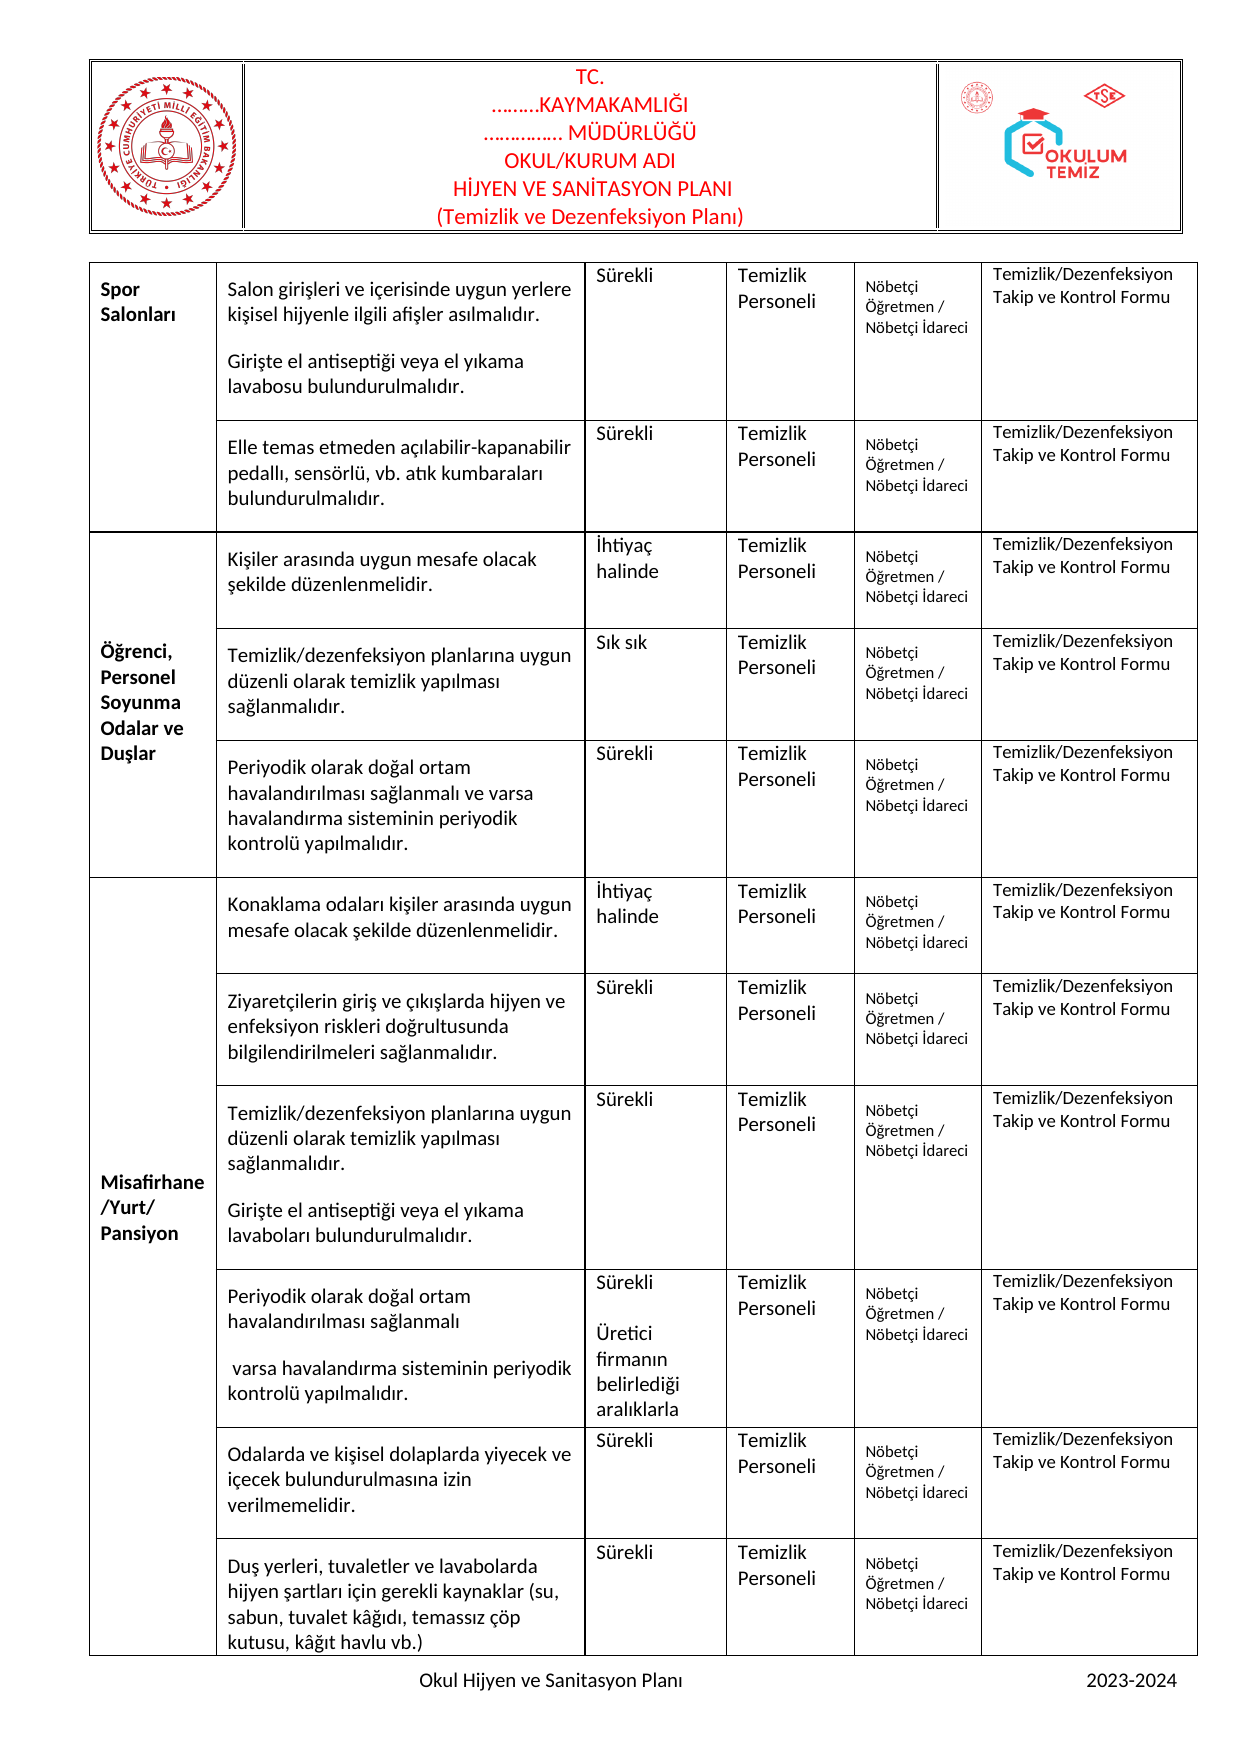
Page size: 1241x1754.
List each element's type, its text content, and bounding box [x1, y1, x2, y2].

table_cell Temizlik Personeli [727, 533, 854, 628]
table_cell Sürekli [586, 263, 726, 419]
table_cell Nöbetçi Öğretmen / Nöbetçi İdareci [855, 1428, 981, 1538]
table_cell Nöbetçi Öğretmen / Nöbetçi İdareci [855, 533, 981, 628]
table_cell Sürekli [586, 421, 726, 531]
picture [97, 77, 236, 216]
table_cell Temizlik Personeli [727, 974, 854, 1085]
table_cell Kişiler arasında uygun mesafe olacak şekilde düzenlenmelidir. [217, 533, 584, 628]
table_cell Temizlik Personeli [727, 1086, 854, 1268]
table_cell Temizlik Personeli [727, 1539, 854, 1655]
table_cell Temizlik/Dezenfeksiyon Takip ve Kontrol Formu [982, 263, 1197, 419]
table_cell Salon girişleri ve içerisinde uygun yerlere kişisel hijyenle ilgili afişler asılmalıdır. Girişte el antiseptiği veya el yıkama lavabosu bulundurulmalıdır. [217, 263, 584, 419]
table_cell Ziyaretçilerin giriş ve çıkışlarda hijyen ve enfeksiyon riskleri doğrultusunda bilgilendirilmeleri sağlanmalıdır. [217, 974, 584, 1085]
table_cell Spor Salonları [90, 263, 216, 531]
table_cell Temizlik Personeli [727, 629, 854, 739]
table_cell Temizlik Personeli [727, 1428, 854, 1538]
table_cell Temizlik/Dezenfeksiyon Takip ve Kontrol Formu [982, 974, 1197, 1085]
table_cell Nöbetçi Öğretmen / Nöbetçi İdareci [855, 1539, 981, 1655]
table_cell Temizlik/Dezenfeksiyon Takip ve Kontrol Formu [982, 878, 1197, 973]
table_cell Temizlik/dezenfeksiyon planlarına uygun düzenli olarak temizlik yapılması sağlanmalıdır. Girişte el antiseptiği veya el yıkama lavaboları bulundurulmalıdır. [217, 1086, 584, 1268]
table_cell Nöbetçi Öğretmen / Nöbetçi İdareci [855, 1086, 981, 1268]
table_cell Temizlik Personeli [727, 263, 854, 419]
table_cell Nöbetçi Öğretmen / Nöbetçi İdareci [855, 1270, 981, 1427]
table_cell Temizlik/Dezenfeksiyon Takip ve Kontrol Formu [982, 1086, 1197, 1268]
table_cell Konaklama odaları kişiler arasında uygun mesafe olacak şekilde düzenlenmelidir. [217, 878, 584, 973]
table_cell Temizlik/Dezenfeksiyon Takip ve Kontrol Formu [982, 1428, 1197, 1538]
table_cell Nöbetçi Öğretmen / Nöbetçi İdareci [855, 974, 981, 1085]
table_cell Temizlik Personeli [727, 1270, 854, 1427]
table_cell Nöbetçi Öğretmen / Nöbetçi İdareci [855, 421, 981, 531]
table_cell Temizlik/Dezenfeksiyon Takip ve Kontrol Formu [982, 533, 1197, 628]
table_cell Nöbetçi Öğretmen / Nöbetçi İdareci [855, 263, 981, 419]
table_cell Temizlik/dezenfeksiyon planlarına uygun düzenli olarak temizlik yapılması sağlanmalıdır. [217, 629, 584, 739]
table_cell Sürekli [586, 974, 726, 1085]
table_cell Sürekli [586, 1086, 726, 1268]
table_cell Temizlik/Dezenfeksiyon Takip ve Kontrol Formu [982, 741, 1197, 877]
table_cell Temizlik/Dezenfeksiyon Takip ve Kontrol Formu [982, 1270, 1197, 1427]
table_cell Sürekli Üretici firmanın belirlediği aralıklarla [586, 1270, 726, 1427]
table_cell Temizlik/Dezenfeksiyon Takip ve Kontrol Formu [982, 1539, 1197, 1655]
table_cell Temizlik Personeli [727, 421, 854, 531]
table_cell Nöbetçi Öğretmen / Nöbetçi İdareci [855, 629, 981, 739]
table_cell Temizlik/Dezenfeksiyon Takip ve Kontrol Formu [982, 421, 1197, 531]
table_cell Misafirhane/Yurt/Pansiyon [90, 878, 216, 1655]
table_cell Periyodik olarak doğal ortam havalandırılması sağlanmalı varsa havalandırma sisteminin periyodik kontrolü yapılmalıdır. [217, 1270, 584, 1427]
table_cell İhtiyaç halinde [586, 878, 726, 973]
table_cell Odalarda ve kişisel dolaplarda yiyecek ve içecek bulundurulmasına izin verilmemelidir. [217, 1428, 584, 1538]
table_cell Temizlik Personeli [727, 878, 854, 973]
table_cell İhtiyaç halinde [586, 533, 726, 628]
table_cell Elle temas etmeden açılabilir-kapanabilir pedallı, sensörlü, vb. atık kumbaraları bulundurulmalıdır. [217, 421, 584, 531]
table_cell Sık sık [586, 629, 726, 739]
table_cell Sürekli [586, 741, 726, 877]
table_cell Temizlik/Dezenfeksiyon Takip ve Kontrol Formu [982, 629, 1197, 739]
table_cell Temizlik Personeli [727, 741, 854, 877]
table_cell Periyodik olarak doğal ortam havalandırılması sağlanmalı ve varsa havalandırma sisteminin periyodik kontrolü yapılmalıdır. [217, 741, 584, 877]
picture [944, 66, 1174, 226]
table_cell Sürekli [586, 1428, 726, 1538]
table_cell Nöbetçi Öğretmen / Nöbetçi İdareci [855, 878, 981, 973]
table_cell Nöbetçi Öğretmen / Nöbetçi İdareci [855, 741, 981, 877]
table_cell Öğrenci, Personel Soyunma Odalar ve Duşlar [90, 533, 216, 877]
table_cell Sürekli [586, 1539, 726, 1655]
